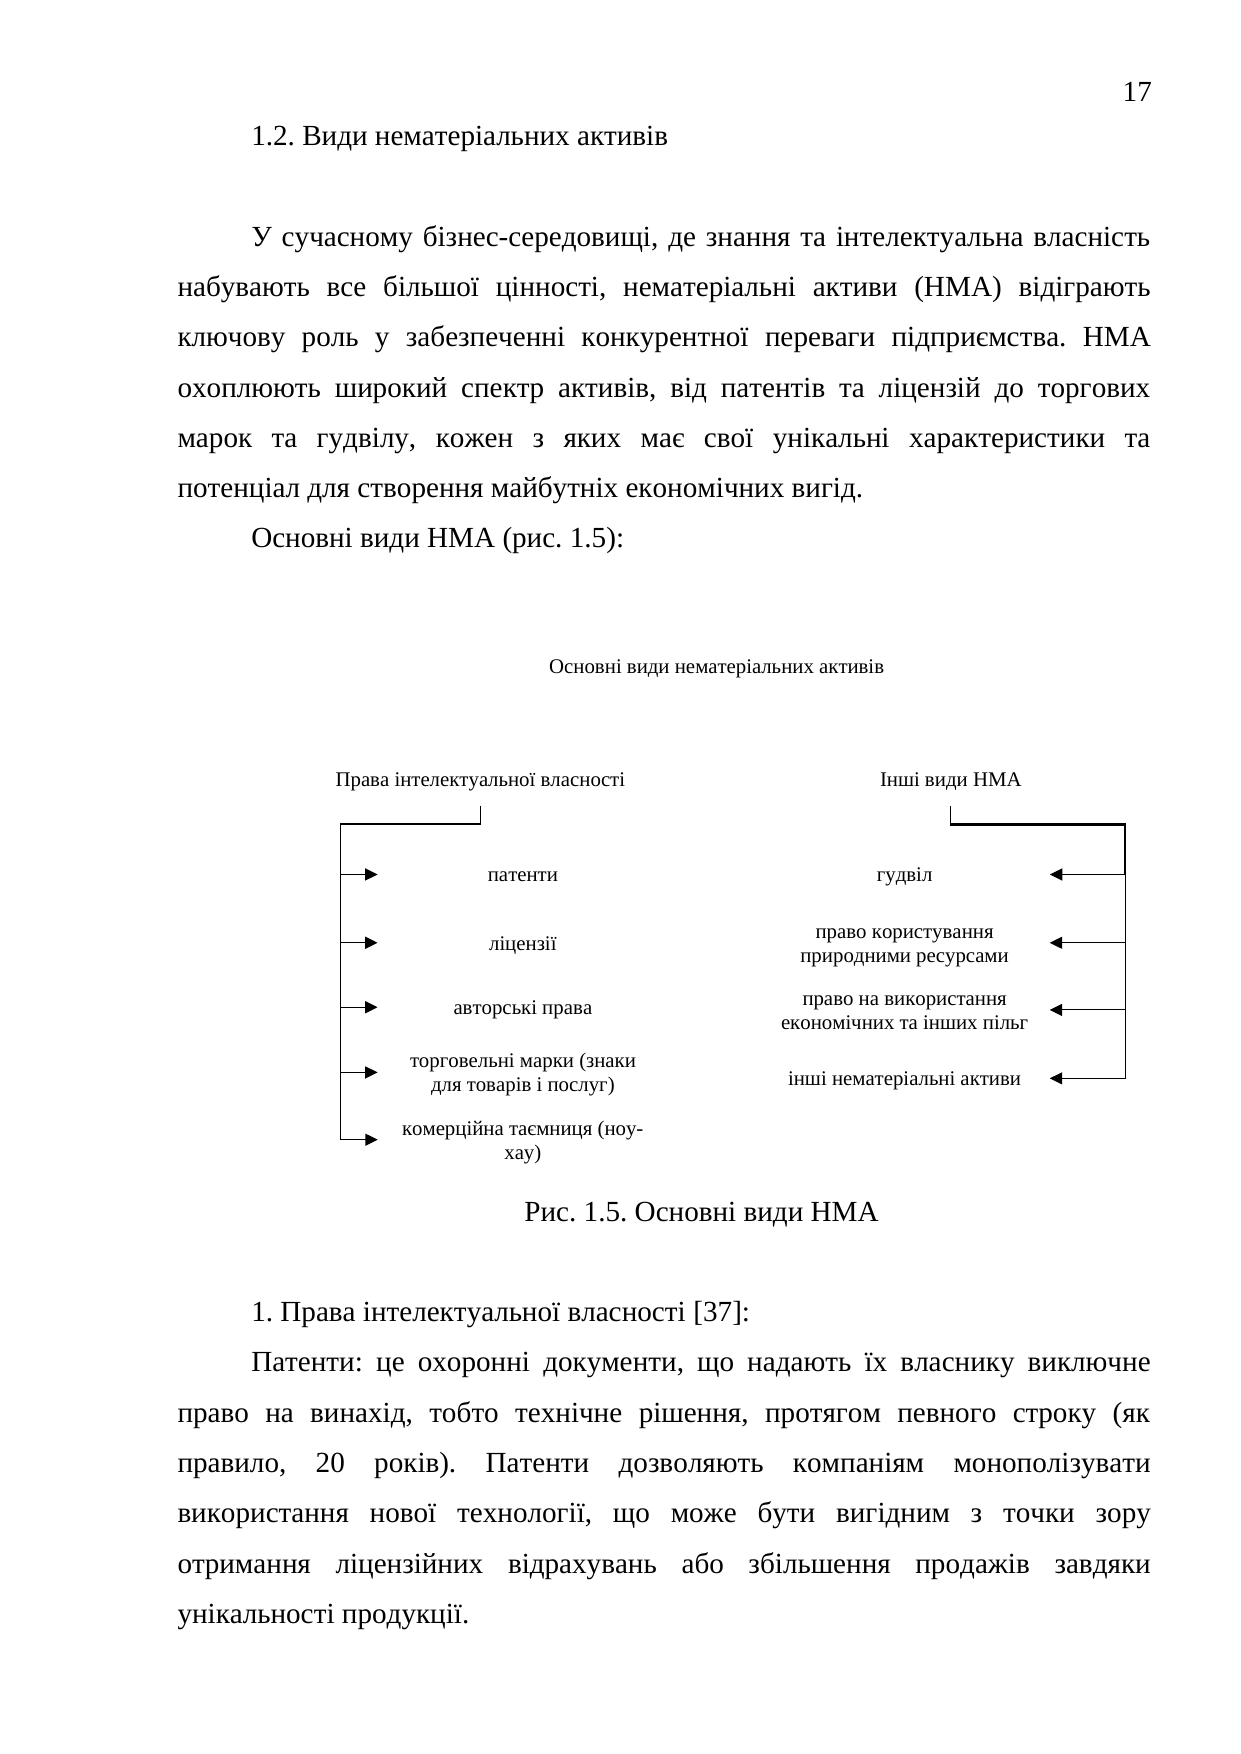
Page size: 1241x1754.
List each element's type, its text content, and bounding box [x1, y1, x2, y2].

text Патенти: це охоронні документи, що надають їх власнику виключне право на винахід, тобто технічне рішення, протягом певного строку (як правило, 20 років). Патенти дозволяють компаніям монополізувати використання нової технології, що може бути вигідним з точки зору отримання ліцензійних відрахувань або збільшення продажів завдяки унікальності продукції. [177, 1344, 1152, 1630]
text У сучасному бізнес-середовищі, де знання та інтелектуальна власність набувають все більшої цінності, нематеріальні активи (НМА) відіграють ключову роль у забезпеченні конкурентної переваги підприємства. НМА охоплюють широкий спектр активів, від патентів та ліцензій до торгових марок та гудвілу, кожен з яких має свої унікальні характеристики та потенціал для створення майбутніх економічних вигід. [177, 219, 1152, 504]
text Основні види НМА (рис. 1.5): [177, 521, 1152, 554]
text Рис. 1.5. Основні види НМА [177, 1194, 1152, 1227]
text 1. Права інтелектуальної власності [37]: [177, 1294, 1152, 1328]
text 1.2. Види нематеріальних активів [177, 118, 1152, 152]
